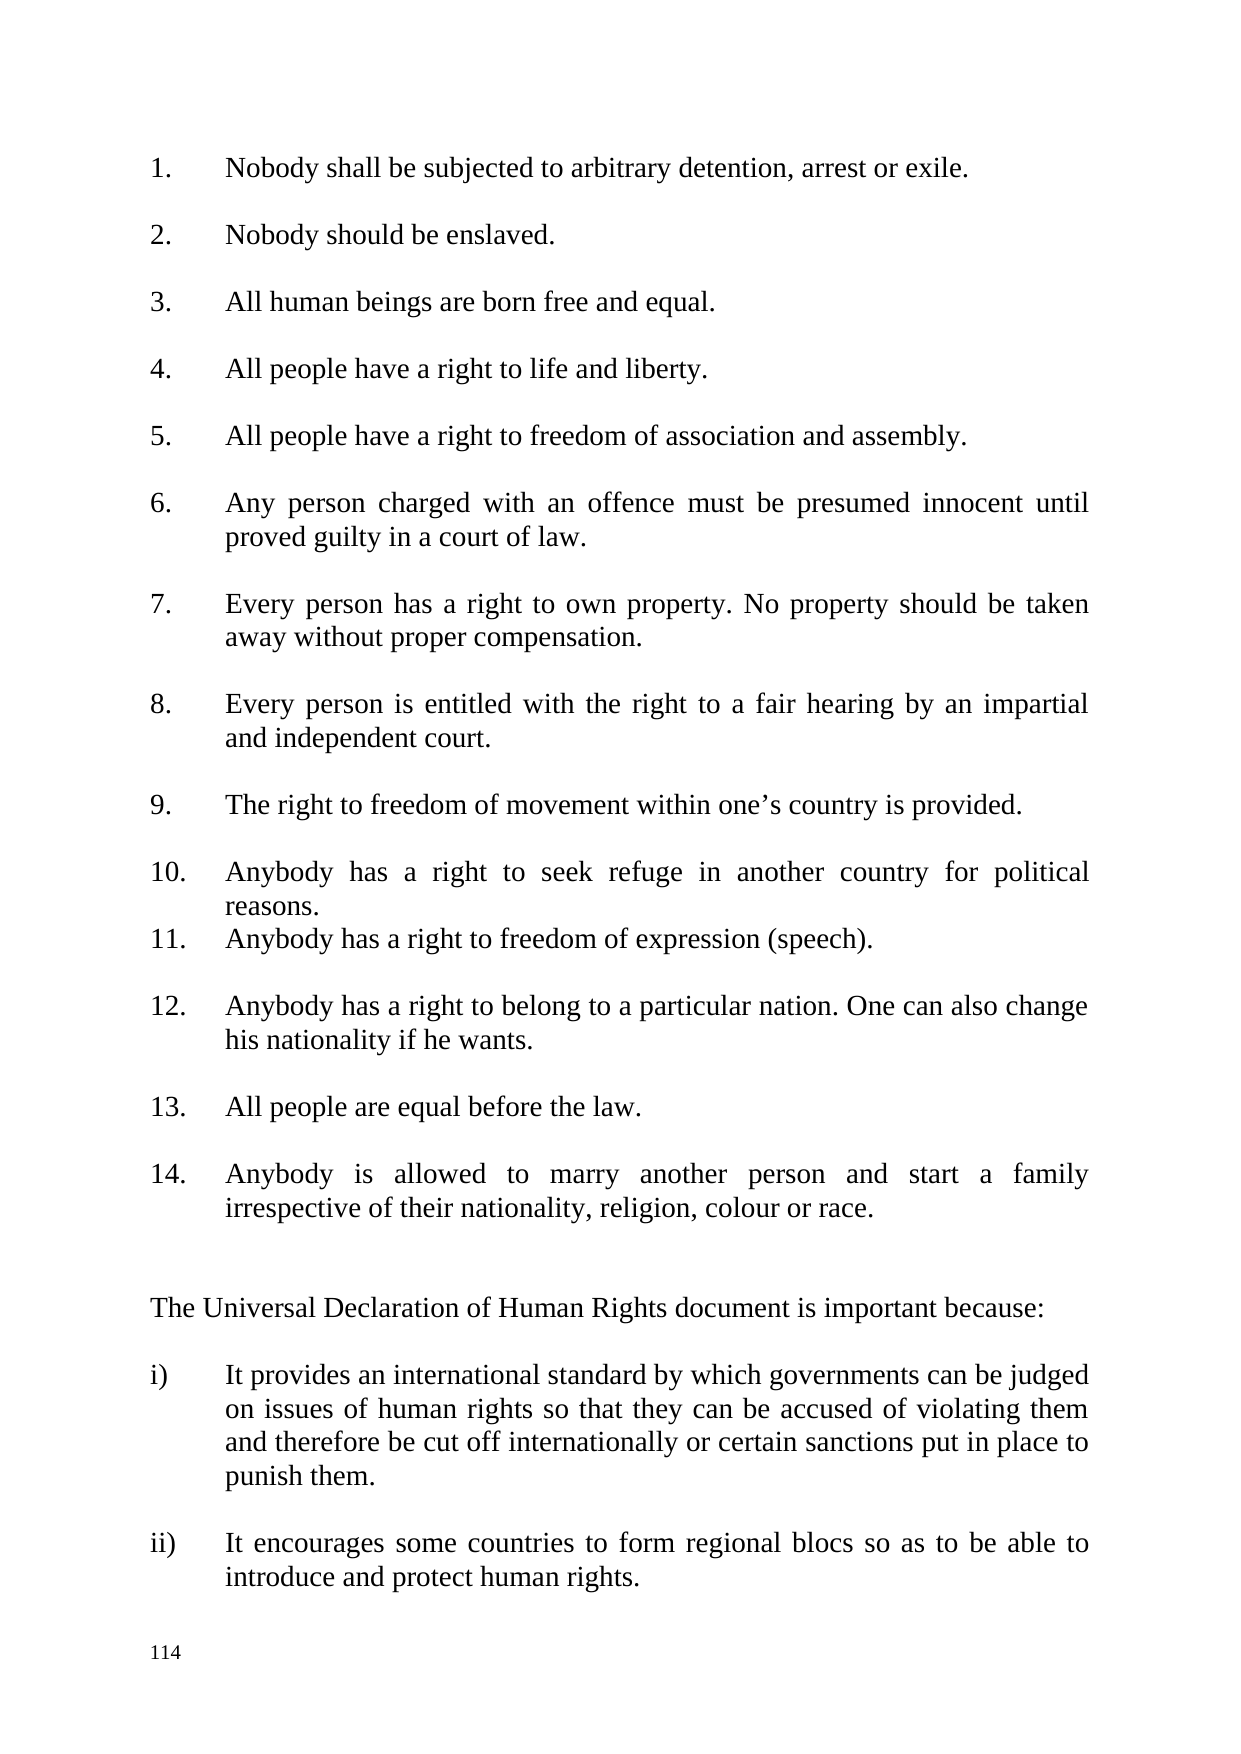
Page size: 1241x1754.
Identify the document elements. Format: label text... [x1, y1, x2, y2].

list Anybody has a right to freedom of expression (speech). [150, 921, 1090, 955]
list All human beings are born free and equal. [150, 284, 1090, 318]
text i) It provides an international standard by which governments can be judged on issues of human rights so that they can be accused of violating them and therefore be cut off internationally or certain sanctions put in place to punish them. [150, 1357, 1090, 1492]
list Anybody is allowed to marry another person and start a family irrespective of their nationality, religion, colour or race. [150, 1156, 1090, 1223]
list All people have a right to freedom of association and assembly. [150, 418, 1090, 452]
list Any person charged with an offence must be presumed innocent until proved guilty in a court of law. [150, 485, 1090, 552]
list Every person is entitled with the right to a fair hearing by an impartial and independent court. [150, 687, 1090, 754]
text The Universal Declaration of Human Rights document is important because: [150, 1290, 1090, 1324]
list All people are equal before the law. [150, 1089, 1090, 1123]
list Nobody should be enslaved. [150, 217, 1090, 251]
list All people have a right to life and liberty. [150, 351, 1090, 385]
list The right to freedom of movement within one’s country is provided. [150, 787, 1090, 821]
list Every person has a right to own property. No property should be taken away without proper compensation. [150, 586, 1090, 653]
list Anybody has a right to seek refuge in another country for political reasons. [150, 854, 1090, 921]
list Anybody has a right to belong to a particular nation. One can also change his nationality if he wants. [150, 988, 1090, 1056]
list It encourages some countries to form regional blocs so as to be able to introduce and protect human rights. [150, 1525, 1090, 1592]
list Nobody shall be subjected to arbitrary detention, arrest or exile. [150, 150, 1090, 183]
